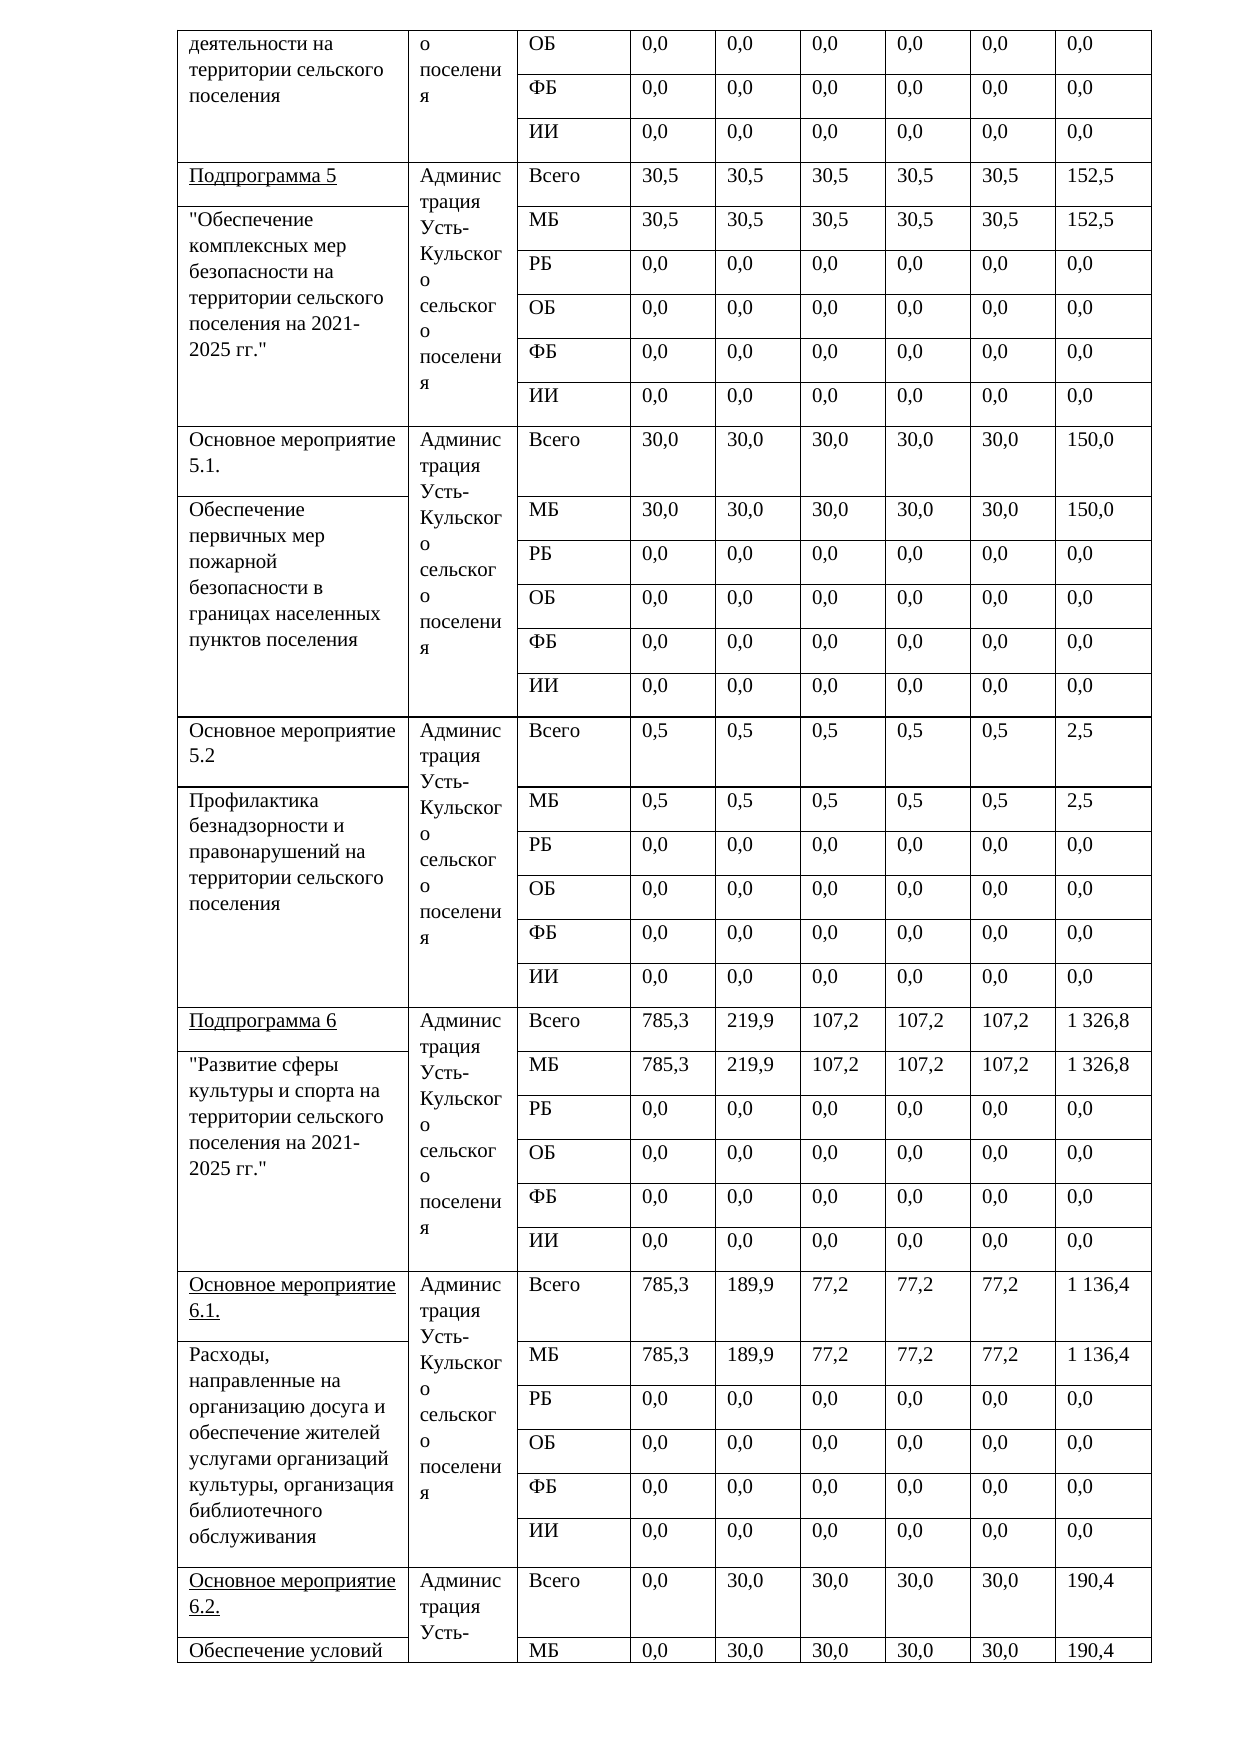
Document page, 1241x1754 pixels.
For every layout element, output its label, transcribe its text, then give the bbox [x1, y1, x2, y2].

table_cell 30,0 [801, 427, 885, 496]
table_cell Администрация Усть-Кульского сельского поселения [409, 427, 517, 716]
table_cell 0,0 [801, 1140, 885, 1183]
table_cell 0,0 [801, 1474, 885, 1517]
table_cell ИИ [518, 1519, 630, 1567]
table_cell 785,3 [631, 1342, 715, 1385]
table_cell 30,0 [631, 497, 715, 540]
table_cell 0,0 [1056, 832, 1151, 874]
table_cell 0,0 [886, 119, 970, 162]
table_cell РБ [518, 251, 630, 294]
table_cell ОБ [518, 876, 630, 919]
table_cell 0,0 [971, 1140, 1055, 1183]
table_cell 0,0 [631, 339, 715, 382]
table_cell 0,0 [971, 1474, 1055, 1517]
table_cell 0,0 [801, 541, 885, 584]
table_cell 0,0 [886, 75, 970, 118]
table_cell 0,0 [971, 629, 1055, 672]
table_cell 0,0 [716, 383, 800, 426]
table_cell 0,0 [631, 119, 715, 162]
table_cell 0,0 [1056, 251, 1151, 294]
table_cell 0,0 [886, 629, 970, 672]
table_cell 0,0 [631, 75, 715, 118]
table_cell 0,0 [716, 251, 800, 294]
table_cell 0,0 [971, 1228, 1055, 1271]
table_cell ИИ [518, 1228, 630, 1271]
table_cell 0,0 [886, 1228, 970, 1271]
table_cell 0,0 [801, 1519, 885, 1567]
table_cell 0,0 [886, 1184, 970, 1227]
table_cell 107,2 [971, 1008, 1055, 1051]
table_cell 30,0 [971, 1638, 1055, 1662]
table_cell 0,0 [631, 1638, 715, 1662]
table_cell 30,0 [801, 1638, 885, 1662]
table_cell 0,5 [971, 718, 1055, 786]
table_cell 30,0 [971, 1568, 1055, 1637]
table_cell 152,5 [1056, 207, 1151, 250]
table_cell 0,0 [886, 31, 970, 74]
table_cell 190,4 [1056, 1568, 1151, 1637]
table_cell Обеспечение первичных мер пожарной безопасности в границах населенных пунктов поселения [178, 497, 408, 716]
table_cell 1 326,8 [1056, 1052, 1151, 1095]
table_cell 30,0 [716, 427, 800, 496]
table_cell 0,0 [886, 339, 970, 382]
table_cell 0,0 [886, 1519, 970, 1567]
table_cell 0,5 [801, 788, 885, 831]
table_cell 0,0 [716, 75, 800, 118]
table_cell "Развитие сферы культуры и спорта на территории сельского поселения на 2021-2025 гг." [178, 1052, 408, 1271]
table_cell РБ [518, 541, 630, 584]
table_cell ИИ [518, 119, 630, 162]
table_cell 0,0 [631, 629, 715, 672]
table_cell 0,0 [716, 964, 800, 1007]
table_cell Всего [518, 1568, 630, 1637]
table_cell 0,0 [716, 1184, 800, 1227]
table_cell 0,0 [971, 541, 1055, 584]
table_cell Всего [518, 427, 630, 496]
table_cell Основное мероприятие 5.1. [178, 427, 408, 496]
table_cell ФБ [518, 1184, 630, 1227]
table_cell 0,0 [716, 1474, 800, 1517]
table_cell 0,0 [631, 674, 715, 716]
table_cell 150,0 [1056, 497, 1151, 540]
table_cell 0,0 [631, 383, 715, 426]
table_cell 0,0 [631, 1386, 715, 1429]
table_cell 785,3 [631, 1272, 715, 1341]
table_cell 0,0 [1056, 1096, 1151, 1139]
table_cell ФБ [518, 75, 630, 118]
table_cell 0,0 [631, 1568, 715, 1637]
table_cell 0,0 [631, 1184, 715, 1227]
table_cell 152,5 [1056, 163, 1151, 206]
table_cell МБ [518, 497, 630, 540]
table_cell 150,0 [1056, 427, 1151, 496]
table_cell 30,0 [886, 1568, 970, 1637]
table_cell 107,2 [801, 1008, 885, 1051]
table_cell 0,0 [631, 1096, 715, 1139]
table_cell 0,0 [971, 75, 1055, 118]
table_cell 0,0 [971, 31, 1055, 74]
table_cell 0,0 [716, 1386, 800, 1429]
table_cell 30,0 [716, 1638, 800, 1662]
table_cell 0,0 [801, 832, 885, 874]
table_cell 0,0 [886, 876, 970, 919]
table_cell 0,0 [631, 585, 715, 628]
table_cell 0,0 [886, 383, 970, 426]
table_cell 0,0 [801, 920, 885, 963]
table_cell 30,0 [631, 427, 715, 496]
table_cell 0,0 [716, 119, 800, 162]
table_cell МБ [518, 1052, 630, 1095]
table_cell 0,0 [801, 1386, 885, 1429]
table_cell 0,0 [1056, 1519, 1151, 1567]
table_cell 77,2 [886, 1272, 970, 1341]
table_cell 0,0 [801, 1430, 885, 1473]
table_cell 0,0 [971, 585, 1055, 628]
table_cell 190,4 [1056, 1638, 1151, 1662]
table_cell 0,0 [971, 1386, 1055, 1429]
table_cell 1 326,8 [1056, 1008, 1151, 1051]
table_cell ОБ [518, 31, 630, 74]
table_cell Администрация Усть-Кульского сельского поселения [409, 1272, 517, 1567]
table_cell ИИ [518, 674, 630, 716]
table_cell 0,0 [886, 541, 970, 584]
table_cell 0,0 [716, 920, 800, 963]
table_cell 0,0 [971, 964, 1055, 1007]
table_cell 0,0 [801, 1228, 885, 1271]
table_cell 0,0 [1056, 119, 1151, 162]
table_cell 0,5 [886, 788, 970, 831]
table_cell 0,0 [801, 674, 885, 716]
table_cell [409, 163, 517, 426]
table_cell 0,0 [716, 1140, 800, 1183]
table_cell 30,5 [971, 207, 1055, 250]
table_cell 77,2 [971, 1342, 1055, 1385]
table_cell 0,0 [971, 383, 1055, 426]
table_cell Основное мероприятие 5.2 [178, 718, 408, 786]
table_cell 0,0 [971, 1184, 1055, 1227]
table_cell ФБ [518, 920, 630, 963]
table_cell 0,0 [971, 876, 1055, 919]
table_cell 0,0 [631, 832, 715, 874]
table_cell Профилактика безнадзорности и правонарушений на территории сельского поселения [178, 788, 408, 1007]
table_cell 0,0 [716, 1096, 800, 1139]
table_cell Основное мероприятие 6.1. [178, 1272, 408, 1341]
table_cell 0,0 [1056, 585, 1151, 628]
table_cell 30,5 [801, 163, 885, 206]
table_cell 0,0 [1056, 1184, 1151, 1227]
table_cell 0,0 [631, 1430, 715, 1473]
table_cell 0,0 [1056, 964, 1151, 1007]
table_cell 30,5 [886, 207, 970, 250]
table_cell РБ [518, 1096, 630, 1139]
table_cell Основное мероприятие 6.2. [178, 1568, 408, 1637]
table_cell 0,5 [971, 788, 1055, 831]
table_cell Всего [518, 163, 630, 206]
table_cell ОБ [518, 1430, 630, 1473]
table_cell 107,2 [886, 1008, 970, 1051]
table_cell 0,0 [801, 629, 885, 672]
table_cell 0,0 [1056, 1386, 1151, 1429]
table_cell Всего [518, 718, 630, 786]
table_cell 0,0 [886, 1430, 970, 1473]
table_cell 0,0 [886, 674, 970, 716]
table_cell МБ [518, 1342, 630, 1385]
table_cell 0,0 [886, 1096, 970, 1139]
table_cell МБ [518, 207, 630, 250]
table_cell 0,0 [886, 1140, 970, 1183]
table_cell 0,0 [631, 1228, 715, 1271]
table_cell 219,9 [716, 1052, 800, 1095]
table_cell 0,0 [801, 585, 885, 628]
table_cell 30,5 [716, 163, 800, 206]
table_cell 0,0 [1056, 75, 1151, 118]
table_cell 189,9 [716, 1342, 800, 1385]
table_cell 0,0 [716, 1519, 800, 1567]
table_cell 0,0 [1056, 1140, 1151, 1183]
table_cell 30,0 [886, 1638, 970, 1662]
table_cell 0,5 [716, 718, 800, 786]
table_cell "Обеспечение комплексных мер безопасности на территории сельского поселения на 2021-2025 гг." [178, 207, 408, 426]
table_cell Всего [518, 1272, 630, 1341]
table_cell 77,2 [971, 1272, 1055, 1341]
table_cell 0,0 [886, 1386, 970, 1429]
table_cell 0,0 [886, 832, 970, 874]
table_cell 0,0 [631, 541, 715, 584]
table_cell 30,0 [716, 497, 800, 540]
table_cell 30,5 [886, 163, 970, 206]
table_cell 30,0 [971, 497, 1055, 540]
table_cell 0,0 [1056, 383, 1151, 426]
table_cell ИИ [518, 383, 630, 426]
table_cell 0,0 [886, 251, 970, 294]
table_cell 0,0 [971, 674, 1055, 716]
table_cell 0,0 [716, 541, 800, 584]
table_cell 0,0 [1056, 1474, 1151, 1517]
table_cell 0,0 [971, 251, 1055, 294]
table_cell 785,3 [631, 1008, 715, 1051]
table_cell 0,0 [801, 964, 885, 1007]
table_cell 1 136,4 [1056, 1342, 1151, 1385]
table_cell Администрация Усть-Кульского сельского поселения [409, 1008, 517, 1271]
table_cell 77,2 [886, 1342, 970, 1385]
table_cell Подпрограмма 6 [178, 1008, 408, 1051]
table_cell ОБ [518, 295, 630, 338]
table_cell ОБ [518, 585, 630, 628]
table_cell 0,0 [1056, 629, 1151, 672]
table_cell 0,0 [971, 119, 1055, 162]
table_cell ИИ [518, 964, 630, 1007]
table_cell 219,9 [716, 1008, 800, 1051]
table_cell 0,5 [631, 788, 715, 831]
table_cell 0,0 [1056, 920, 1151, 963]
table_cell 0,0 [886, 964, 970, 1007]
table_cell 0,0 [1056, 31, 1151, 74]
table_cell 0,0 [631, 251, 715, 294]
table_cell 0,0 [971, 920, 1055, 963]
table_cell 0,0 [716, 339, 800, 382]
table_cell 0,0 [631, 295, 715, 338]
table_cell 0,5 [631, 718, 715, 786]
table_cell 107,2 [886, 1052, 970, 1095]
table_cell 0,0 [971, 295, 1055, 338]
table_cell 107,2 [801, 1052, 885, 1095]
table_cell 0,0 [1056, 876, 1151, 919]
table_cell Администрация Усть-Кульского сельского поселения [409, 718, 517, 1007]
table_cell 0,0 [716, 1430, 800, 1473]
table_cell ФБ [518, 339, 630, 382]
table_cell ФБ [518, 1474, 630, 1517]
table_cell 30,5 [631, 163, 715, 206]
table_cell МБ [518, 788, 630, 831]
table_cell 0,0 [1056, 1228, 1151, 1271]
table_cell 30,0 [716, 1568, 800, 1637]
table_cell 0,0 [1056, 1430, 1151, 1473]
table_cell 0,0 [801, 339, 885, 382]
table_cell 2,5 [1056, 718, 1151, 786]
table_cell РБ [518, 1386, 630, 1429]
table_cell 0,0 [971, 339, 1055, 382]
table_cell 77,2 [801, 1272, 885, 1341]
table_cell 30,5 [716, 207, 800, 250]
table_cell 0,0 [886, 585, 970, 628]
table_cell 0,0 [716, 674, 800, 716]
table_cell 0,0 [716, 876, 800, 919]
table_cell 0,0 [631, 876, 715, 919]
table_cell 189,9 [716, 1272, 800, 1341]
table_cell 0,0 [1056, 541, 1151, 584]
table_cell Всего [518, 1008, 630, 1051]
table_cell 0,0 [801, 251, 885, 294]
table_cell 0,0 [631, 31, 715, 74]
table_cell 30,0 [801, 497, 885, 540]
table_cell 0,5 [886, 718, 970, 786]
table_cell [178, 1638, 408, 1662]
table_cell 0,0 [631, 964, 715, 1007]
table_cell 0,0 [801, 31, 885, 74]
table_cell 0,0 [716, 585, 800, 628]
table_cell 0,0 [971, 1430, 1055, 1473]
table_cell 0,0 [801, 876, 885, 919]
table_cell 0,0 [716, 832, 800, 874]
table_cell Администрация Усть-Кульского сельского поселения [409, 1568, 517, 1662]
table_cell 30,5 [801, 207, 885, 250]
table_cell 0,0 [886, 920, 970, 963]
table_cell 2,5 [1056, 788, 1151, 831]
table_cell 1 136,4 [1056, 1272, 1151, 1341]
table_cell РБ [518, 832, 630, 874]
table_cell 785,3 [631, 1052, 715, 1095]
table_cell 30,5 [971, 163, 1055, 206]
table_cell 0,0 [971, 1519, 1055, 1567]
table_cell 0,0 [971, 1096, 1055, 1139]
table_cell 0,0 [886, 1474, 970, 1517]
table_cell 30,0 [971, 427, 1055, 496]
table_cell 0,0 [801, 1096, 885, 1139]
table_cell 0,0 [716, 1228, 800, 1271]
table_cell 30,0 [886, 497, 970, 540]
table_cell 77,2 [801, 1342, 885, 1385]
table_cell 0,0 [886, 295, 970, 338]
table_cell 0,0 [971, 832, 1055, 874]
table_cell 0,5 [801, 718, 885, 786]
table_cell 0,0 [716, 629, 800, 672]
table_cell 30,0 [886, 427, 970, 496]
table_cell 30,5 [631, 207, 715, 250]
table_cell 0,0 [1056, 339, 1151, 382]
table_cell 0,0 [801, 119, 885, 162]
table_cell 30,0 [801, 1568, 885, 1637]
table_cell 0,0 [716, 31, 800, 74]
table_cell 0,5 [716, 788, 800, 831]
table_cell МБ [518, 1638, 630, 1662]
table_cell 0,0 [631, 1474, 715, 1517]
table_cell Расходы, направленные на организацию досуга и обеспечение жителей услугами организаций культуры, организация библиотечного обслуживания [178, 1342, 408, 1567]
table_cell 0,0 [1056, 295, 1151, 338]
table_cell 0,0 [801, 383, 885, 426]
table_cell 0,0 [801, 75, 885, 118]
table_cell 0,0 [631, 920, 715, 963]
table_cell 0,0 [1056, 674, 1151, 716]
table_cell 0,0 [631, 1519, 715, 1567]
table_cell ФБ [518, 629, 630, 672]
table_cell 0,0 [631, 1140, 715, 1183]
table_cell 107,2 [971, 1052, 1055, 1095]
table_cell 0,0 [801, 295, 885, 338]
table_cell ОБ [518, 1140, 630, 1183]
table_cell 0,0 [801, 1184, 885, 1227]
table_cell 0,0 [716, 295, 800, 338]
table_cell Подпрограмма 5 [178, 163, 408, 206]
